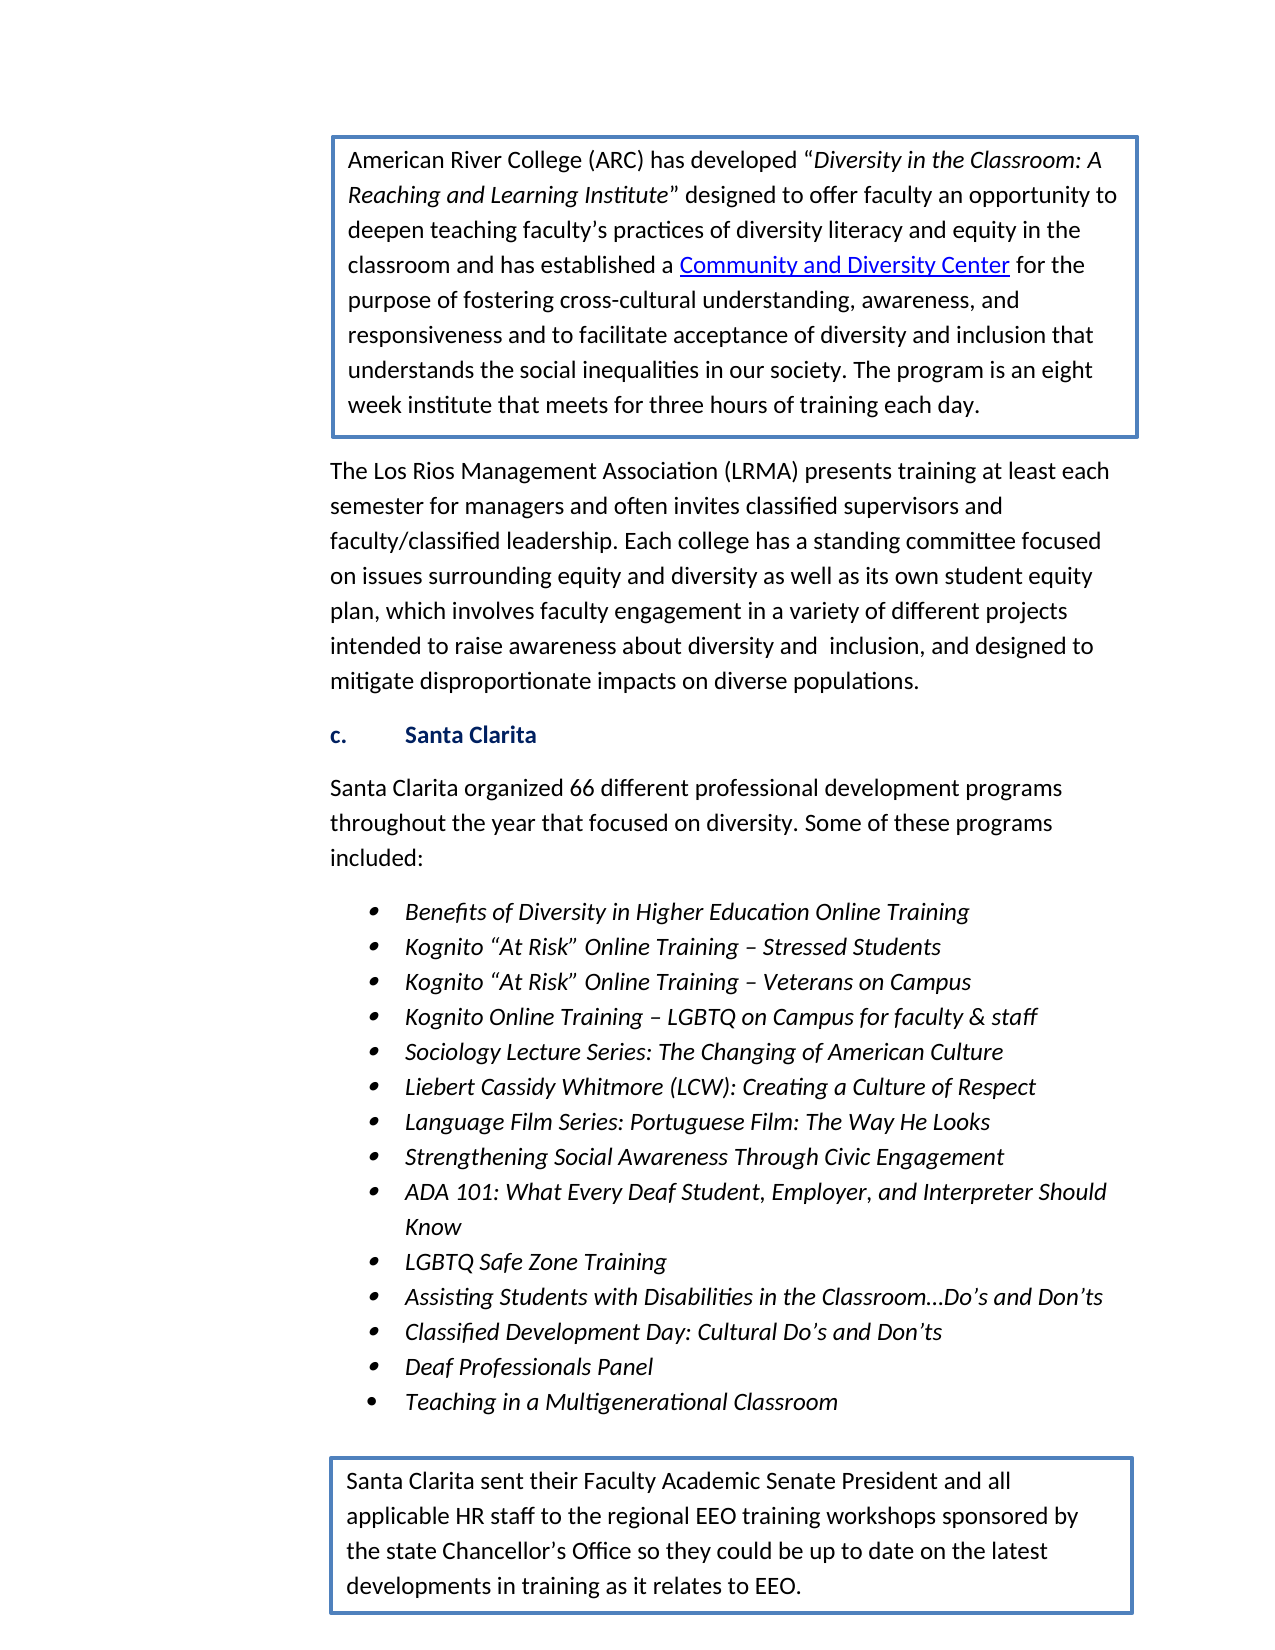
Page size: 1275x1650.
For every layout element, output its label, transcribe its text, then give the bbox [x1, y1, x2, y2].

list Santa Clarita [330, 719, 1125, 749]
list Teaching in a Multigenerational Classroom [367, 1386, 1125, 1417]
list Deaf Professionals Panel [367, 1351, 1125, 1382]
list Classified Development Day: Cultural Do’s and Don’ts [367, 1316, 1125, 1347]
list Language Film Series: Portuguese Film: The Way He Looks [367, 1106, 1125, 1137]
list Strengthening Social Awareness Through Civic Engagement [367, 1141, 1125, 1172]
list Sociology Lecture Series: The Changing of American Culture [367, 1036, 1125, 1067]
list Benefits of Diversity in Higher Education Online Training [367, 896, 1125, 927]
list Kognito Online Training – LGBTQ on Campus for faculty & staff [367, 1001, 1125, 1032]
list Assisting Students with Disabilities in the Classroom…Do’s and Don’ts [367, 1281, 1125, 1312]
text Santa Clarita organized 66 different professional development programs throughout the year that focused on diversity. Some of these programs included: [330, 772, 1125, 873]
list LGBTQ Safe Zone Training [367, 1246, 1125, 1277]
list ADA 101: What Every Deaf Student, Employer, and Interpreter Should Know [367, 1176, 1125, 1242]
list Liebert Cassidy Whitmore (LCW): Creating a Culture of Respect [367, 1071, 1125, 1102]
list Kognito “At Risk” Online Training – Veterans on Campus [367, 966, 1125, 997]
list Kognito “At Risk” Online Training – Stressed Students [367, 931, 1125, 962]
text The Los Rios Management Association (LRMA) presents training at least each semester for managers and often invites classified supervisors and faculty/classified leadership. Each college has a standing committee focused on issues surrounding equity and diversity as well as its own student equity plan, which involves faculty engagement in a variety of different projects intended to raise awareness about diversity and inclusion, and designed to mitigate disproportionate impacts on diverse populations. [330, 455, 1125, 696]
